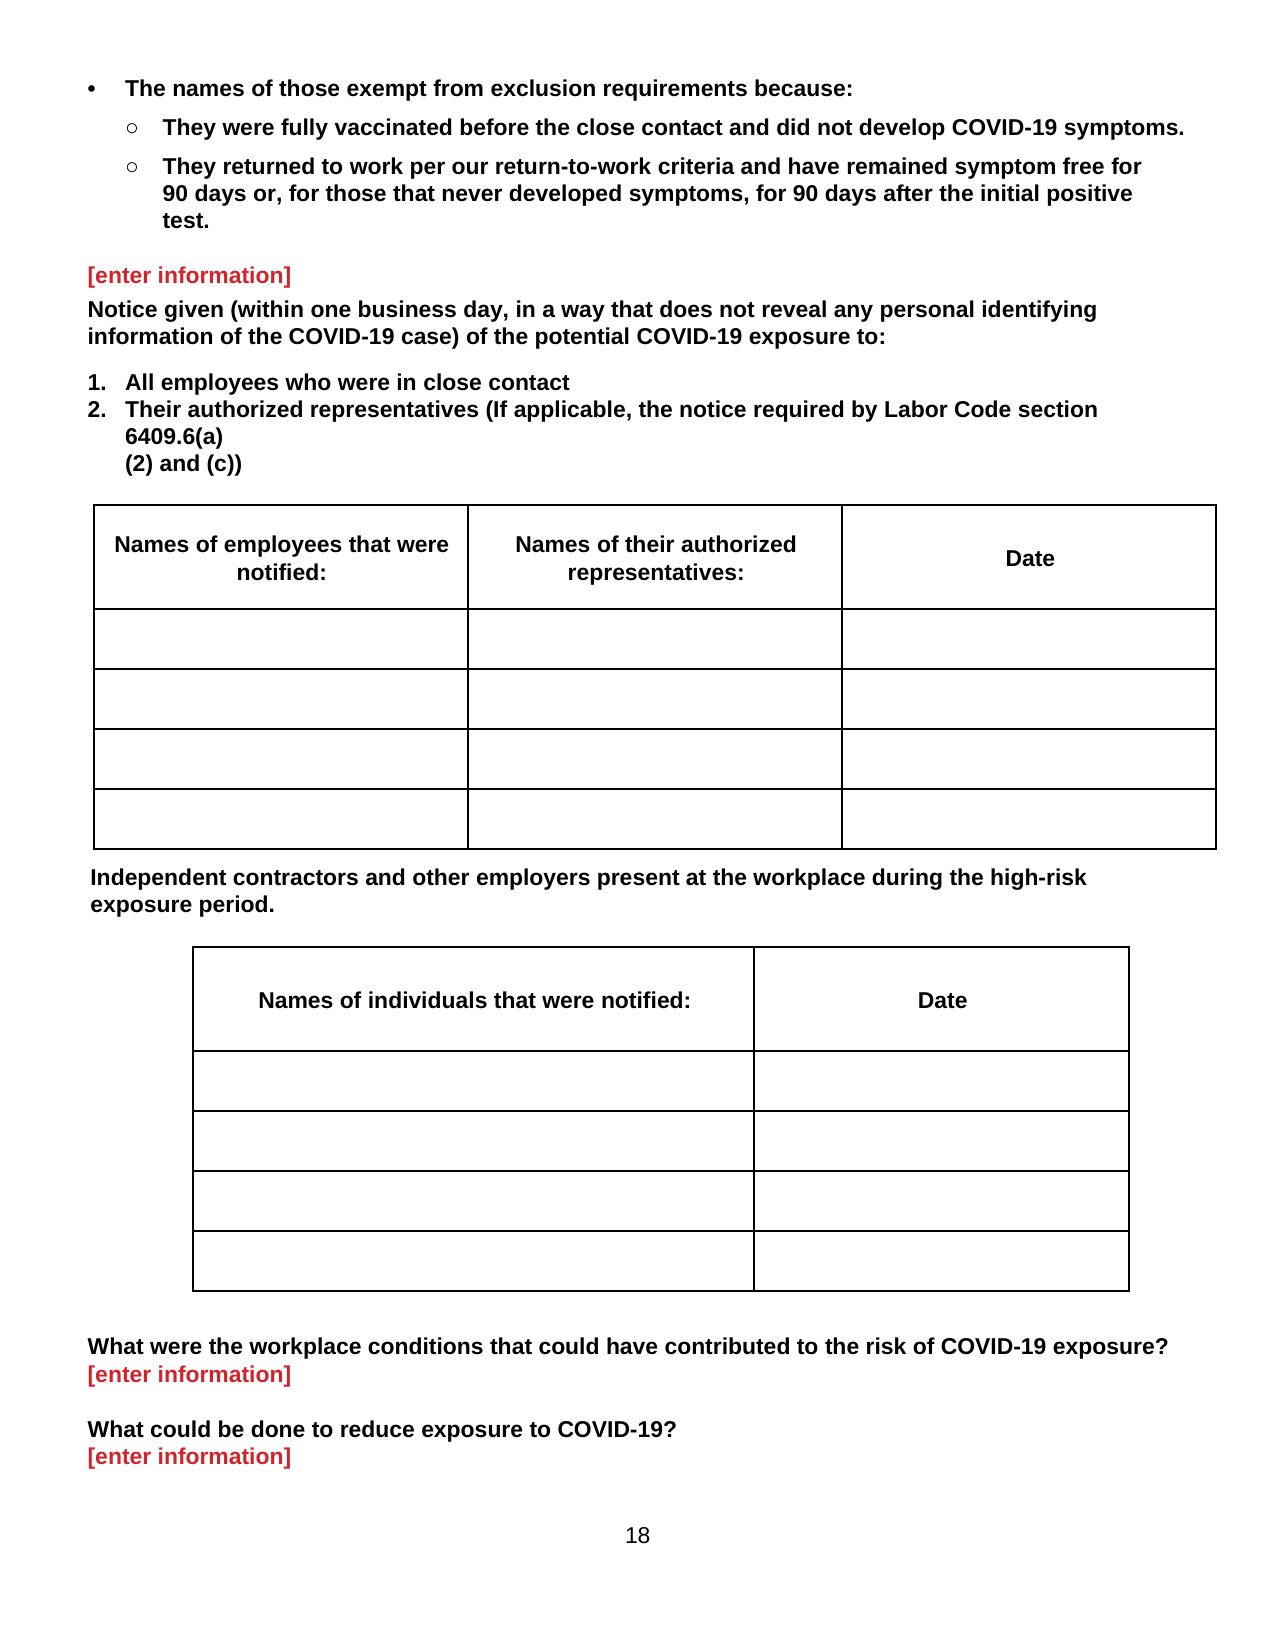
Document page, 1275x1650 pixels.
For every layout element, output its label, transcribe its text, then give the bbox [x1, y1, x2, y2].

table_cell [755, 1112, 1128, 1169]
table_cell [95, 610, 467, 668]
list They were fully vaccinated before the close contact and did not develop COVID-19 symptoms. [125, 114, 1200, 140]
table_cell [194, 1112, 753, 1169]
text Notice given (within one business day, in a way that does not reveal any personal identifying information of the COVID-19 case) of the potential COVID-19 exposure to: [87, 296, 1166, 349]
table_header Date [755, 948, 1128, 1049]
table_header Names of their authorized representatives: [469, 506, 841, 608]
text What could be done to reduce exposure to COVID-19? [87, 1416, 1200, 1442]
text Independent contractors and other employers present at the workplace during the high-risk exposure period. [90, 864, 1171, 917]
table_cell [194, 1172, 753, 1229]
table_cell [95, 790, 467, 848]
table_header Date [843, 506, 1215, 608]
table_cell [469, 730, 841, 788]
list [125, 153, 1147, 233]
table_header Names of employees that were notified: [95, 506, 467, 608]
table_cell [194, 1052, 753, 1109]
list and (c)) [125, 450, 1200, 476]
table_cell [194, 1232, 753, 1289]
list All employees who were in close contact [87, 369, 1200, 395]
list Their authorized representatives (If applicable, the notice required by Labor Code section 6409.6(a) [87, 396, 1200, 449]
table_cell [843, 670, 1215, 728]
table_cell [469, 670, 841, 728]
list The names of those exempt from exclusion requirements because: [87, 75, 1200, 101]
table_cell [843, 610, 1215, 668]
text [enter information] [87, 1443, 1200, 1470]
table_cell [843, 730, 1215, 788]
text [enter information] [87, 1361, 1200, 1387]
table_header Names of individuals that were notified: [194, 948, 753, 1049]
table_cell [469, 790, 841, 848]
text What were the workplace conditions that could have contributed to the risk of COVID-19 exposure? [87, 1333, 1200, 1360]
table_cell [469, 610, 841, 668]
table_cell [95, 730, 467, 788]
table_cell [95, 670, 467, 728]
text [enter information] [87, 262, 1200, 288]
table_cell [755, 1172, 1128, 1229]
table_cell [843, 790, 1215, 848]
table_cell [755, 1052, 1128, 1109]
table_cell [755, 1232, 1128, 1289]
